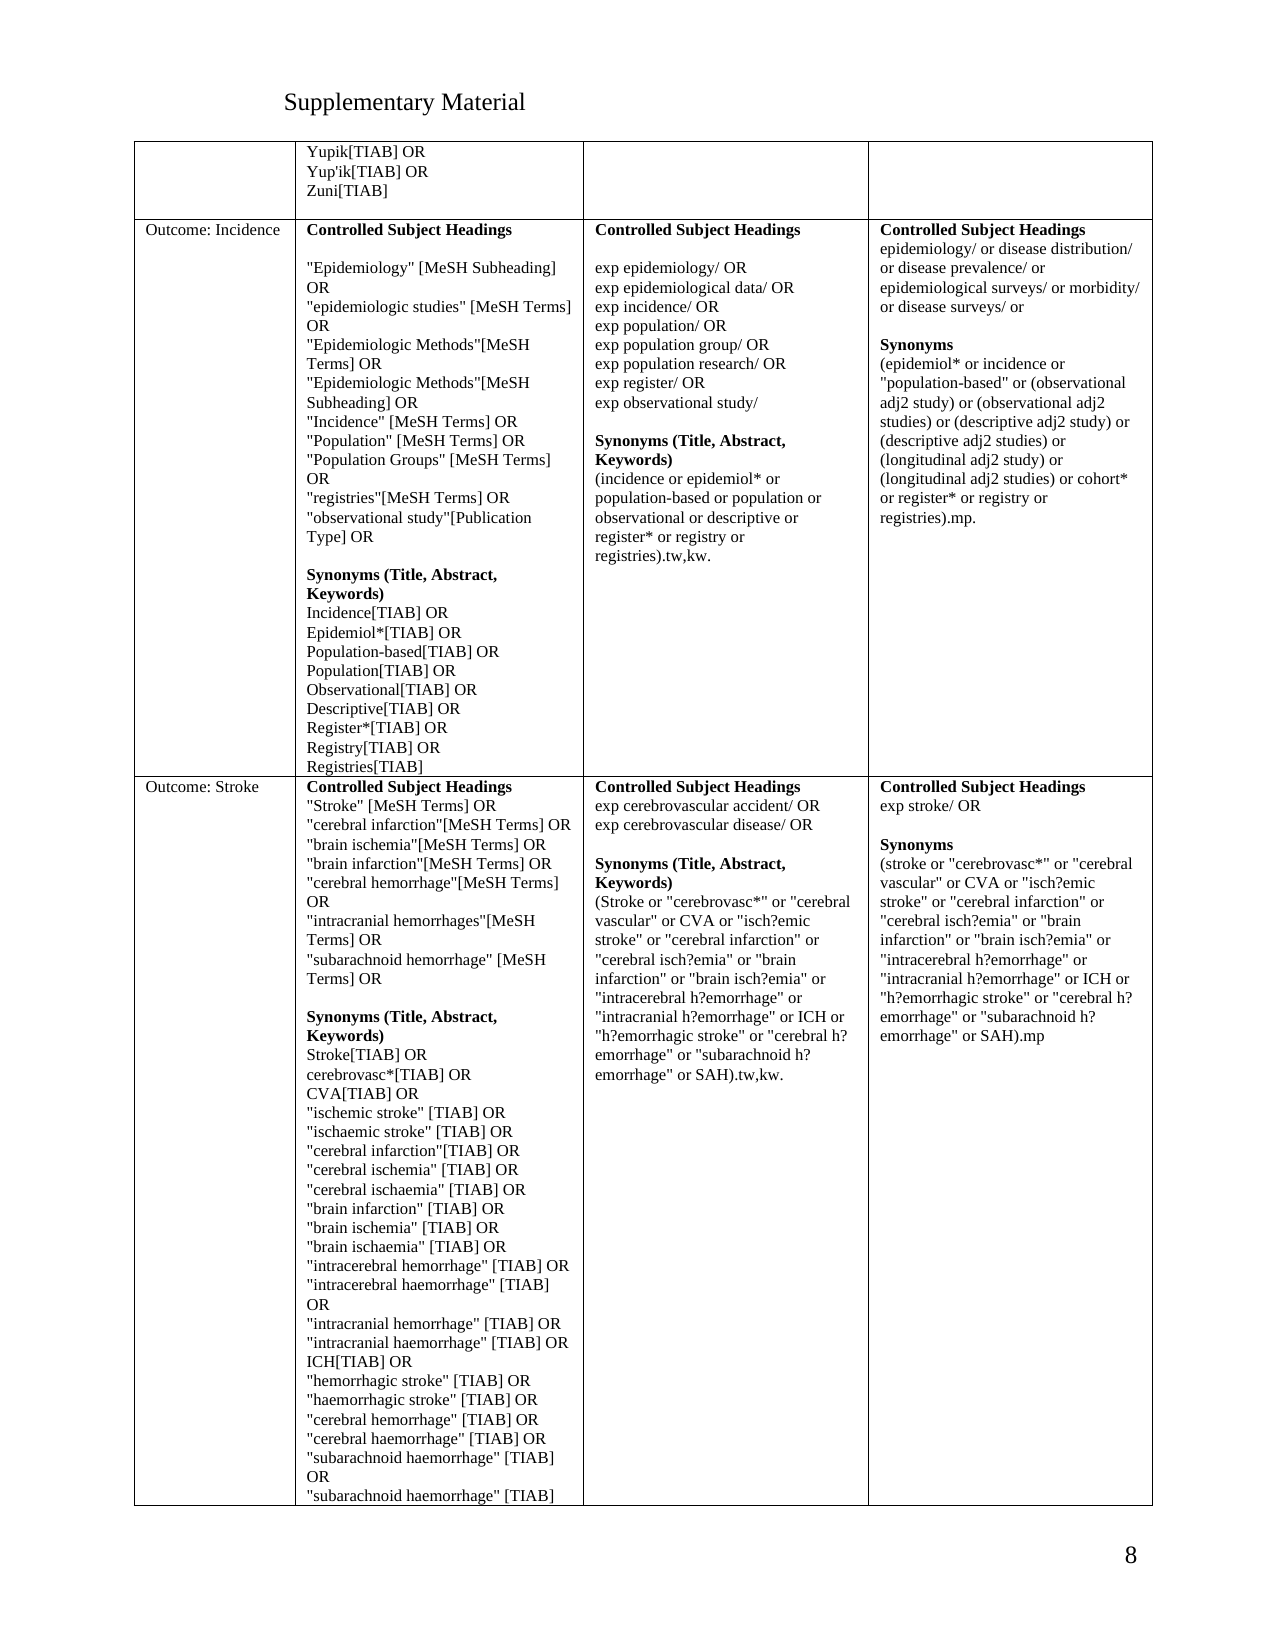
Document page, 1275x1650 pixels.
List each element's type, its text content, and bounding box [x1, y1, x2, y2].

table_cell Outcome: Stroke [135, 777, 295, 1505]
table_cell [135, 142, 295, 219]
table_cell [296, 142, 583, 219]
table_cell Controlled Subject Headings "Epidemiology" [MeSH Subheading] OR "epidemiologic studies" [MeSH Terms] OR "Epidemiologic Methods"[MeSH Terms] OR "Epidemiologic Methods"[MeSH Subheading] OR "Incidence" [MeSH Terms] OR "Population" [MeSH Terms] OR "Population Groups" [MeSH Terms] OR "registries"[MeSH Terms] OR "observational study"[Publication Type] OR Synonyms (Title, Abstract, Keywords) Incidence[TIAB] OR Epidemiol*[TIAB] OR Population-based[TIAB] OR Population[TIAB] OR Observational[TIAB] OR Descriptive[TIAB] OR Register*[TIAB] OR Registry[TIAB] OR Registries[TIAB] [296, 220, 583, 776]
table_cell Controlled Subject Headings epidemiology/ or disease distribution/ or disease prevalence/ or epidemiological surveys/ or morbidity/ or disease surveys/ or Synonyms (epidemiol* or incidence or "population-based" or (observational adj2 study) or (observational adj2 studies) or (descriptive adj2 study) or (descriptive adj2 studies) or (longitudinal adj2 study) or (longitudinal adj2 studies) or cohort* or register* or registry or registries).mp. [869, 220, 1152, 776]
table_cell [869, 777, 1152, 1505]
table_cell Outcome: Incidence [135, 220, 295, 776]
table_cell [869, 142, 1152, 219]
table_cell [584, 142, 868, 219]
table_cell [584, 777, 868, 1505]
table_cell Controlled Subject Headings exp epidemiology/ OR exp epidemiological data/ OR exp incidence/ OR exp population/ OR exp population group/ OR exp population research/ OR exp register/ OR exp observational study/ Synonyms (Title, Abstract, Keywords) (incidence or epidemiol* or population-based or population or observational or descriptive or register* or registry or registries).tw,kw. [584, 220, 868, 776]
